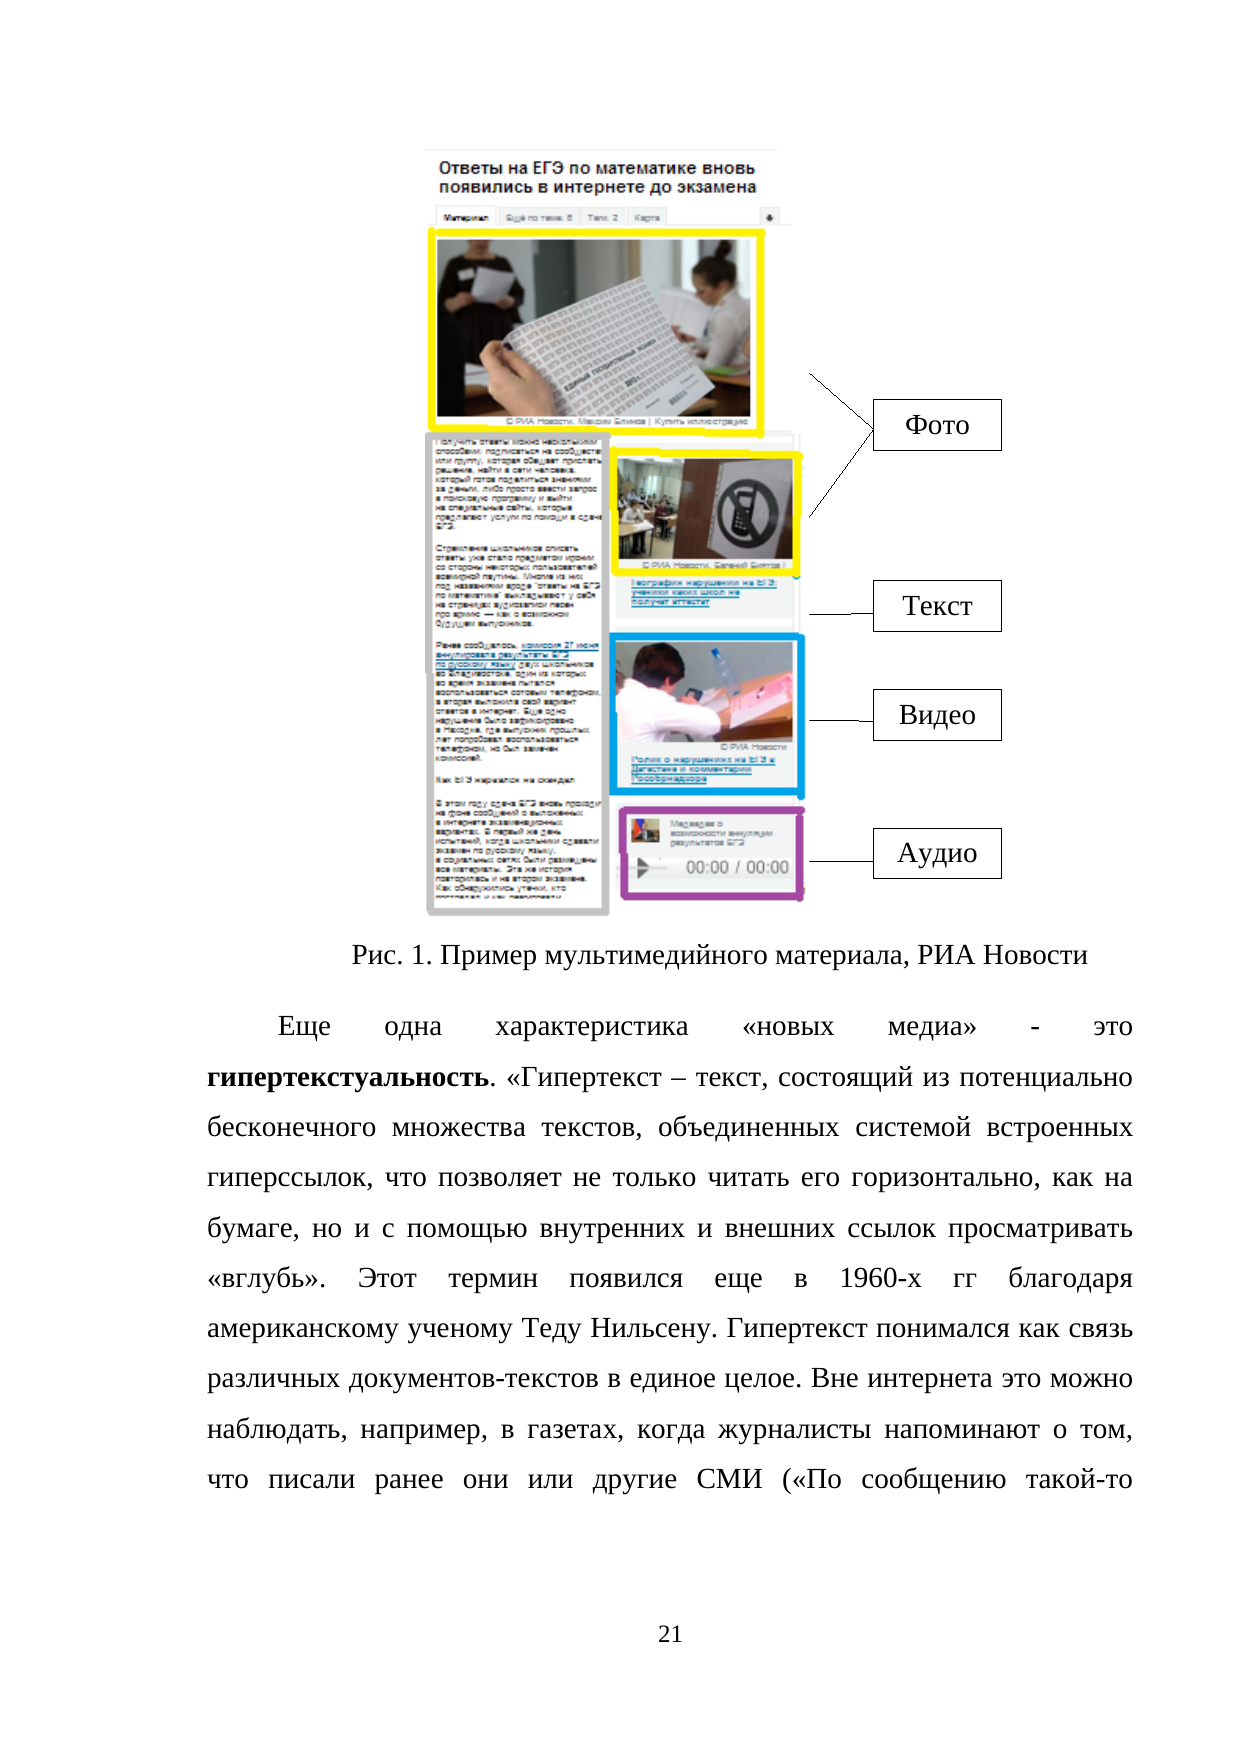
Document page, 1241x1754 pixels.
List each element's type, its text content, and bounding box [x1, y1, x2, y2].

text Рис. 1. Пример мультимедийного материала, РИА Новости [281, 937, 1134, 971]
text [207, 1008, 1134, 1495]
picture [425, 135, 810, 924]
